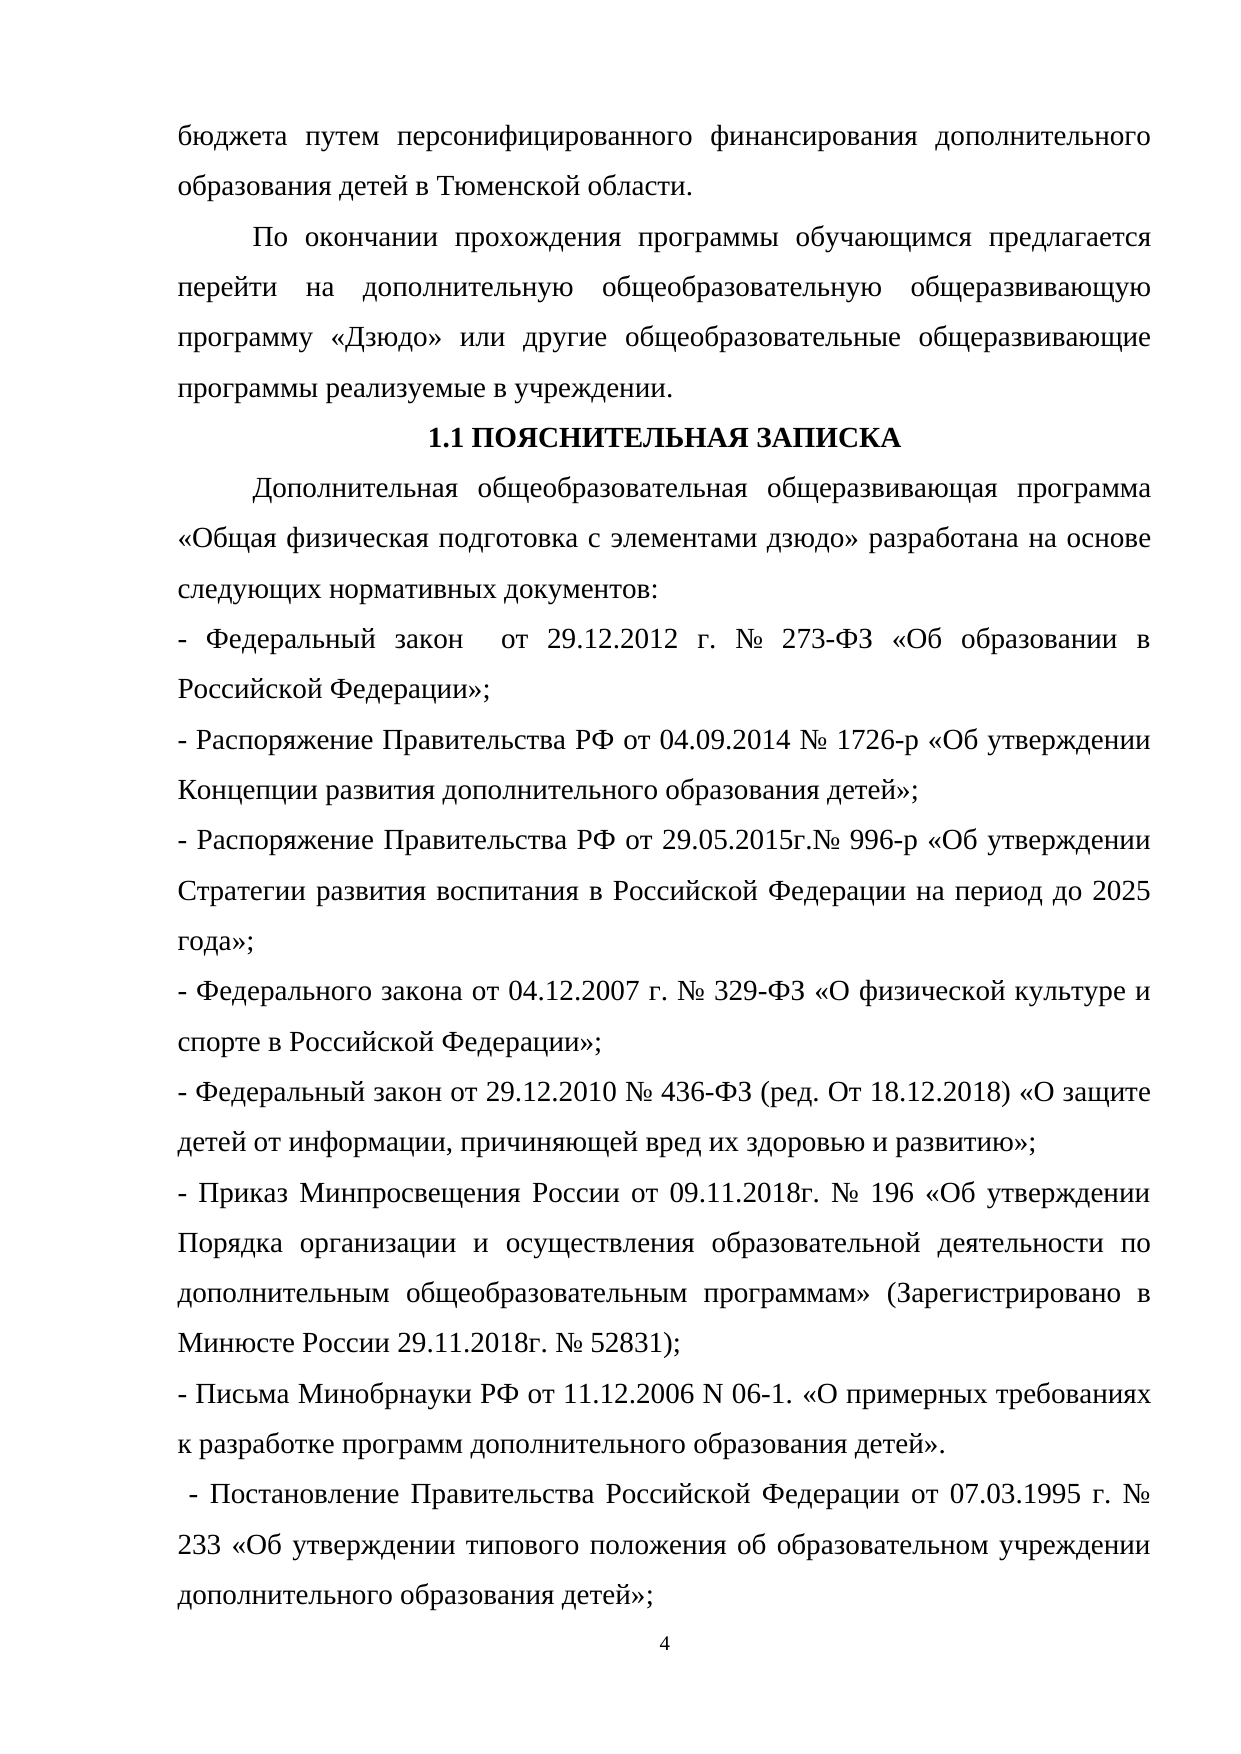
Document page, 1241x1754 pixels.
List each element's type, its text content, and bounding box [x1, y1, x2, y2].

text - Федерального закона от 04.12.2007 г. № 329-ФЗ «О физической культуре и спорте в Российской Федерации»; [177, 973, 1152, 1057]
text - Федеральный закон от 29.12.2012 г. № 273-ФЗ «Об образовании в Российской Федерации»; [177, 621, 1152, 705]
text - Постановление Правительства Российской Федерации от 07.03.1995 г. № 233 «Об утверждении типового положения об образовательном учреждении дополнительного образования детей»; [177, 1477, 1152, 1611]
text 1.1 ПОЯСНИТЕЛЬНАЯ ЗАПИСКА [177, 420, 1152, 453]
text - Распоряжение Правительства РФ от 29.05.2015г.№ 996-р «Об утверждении Стратегии развития воспитания в Российской Федерации на период до 2025 года»; [177, 822, 1152, 957]
text - Письма Минобрнауки РФ от 11.12.2006 N 06-1. «О примерных требованиях к разработке программ дополнительного образования детей». [177, 1376, 1152, 1460]
text - Федеральный закон от 29.12.2010 № 436-ФЗ (ред. От 18.12.2018) «О защите детей от информации, причиняющей вред их здоровью и развитию»; [177, 1074, 1152, 1158]
text По окончании прохождения программы обучающимся предлагается перейти на дополнительную общеобразовательную общеразвивающую программу «Дзюдо» или другие общеобразовательные общеразвивающие программы реализуемые в учреждении. [177, 219, 1152, 403]
text - Приказ Минпросвещения России от 09.11.2018г. № 196 «Об утверждении Порядка организации и осуществления образовательной деятельности по дополнительным общеобразовательным программам» (Зарегистрировано в Минюсте России 29.11.2018г. № 52831); [177, 1175, 1152, 1359]
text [177, 118, 1152, 202]
text Дополнительная общеобразовательная общеразвивающая программа «Общая физическая подготовка с элементами дзюдо» разработана на основе следующих нормативных документов: [177, 470, 1152, 604]
text - Распоряжение Правительства РФ от 04.09.2014 № 1726-р «Об утверждении Концепции развития дополнительного образования детей»; [177, 722, 1152, 806]
